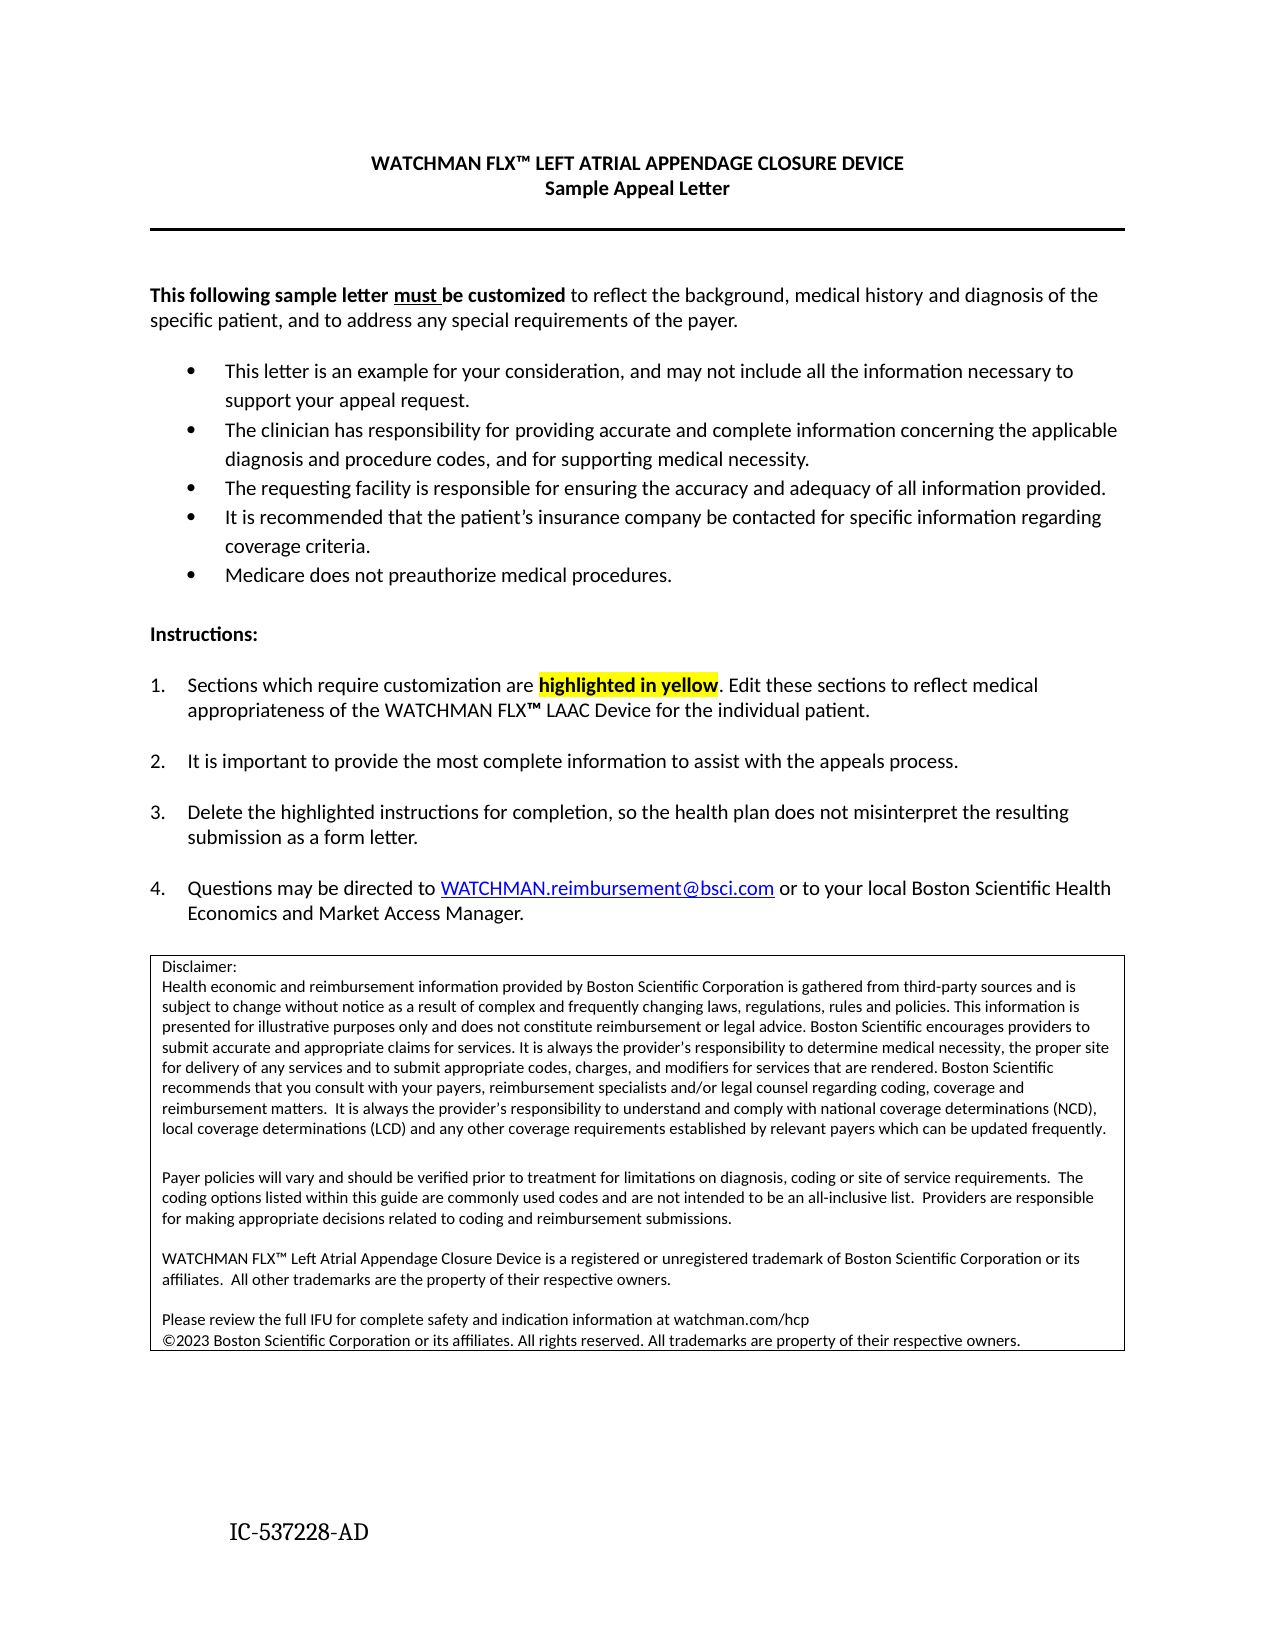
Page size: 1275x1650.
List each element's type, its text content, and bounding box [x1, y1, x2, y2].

list The requesting facility is responsible for ensuring the accuracy and adequacy of all information provided. [187, 475, 1125, 501]
text Sample Appeal Letter [150, 175, 1125, 201]
list This letter is an example for your consideration, and may not include all the information necessary to support your appeal request. [187, 358, 1125, 413]
list Delete the highlighted instructions for completion, so the health plan does not misinterpret the resulting submission as a form letter. [150, 799, 1125, 850]
list Medicare does not preauthorize medical procedures. [187, 563, 1125, 588]
list It is recommended that the patient’s insurance company be contacted for specific information regarding coverage criteria. [187, 504, 1125, 559]
list The clinician has responsibility for providing accurate and complete information concerning the applicable diagnosis and procedure codes, and for supporting medical necessity. [187, 417, 1125, 471]
list Sections which require customization are highlighted in yellow. Edit these sections to reflect medical appropriateness of the WATCHMAN FLX™ LAAC Device for the individual patient. [150, 672, 1125, 723]
list It is important to provide the most complete information to assist with the appeals process. [150, 748, 1125, 773]
table_header Disclaimer: Health economic and reimbursement information provided by Boston Scientific Corporation is gathered from third-party sources and is subject to change without notice as a result of complex and frequently changing laws, regulations, rules and policies. This information is presented for illustrative purposes only and does not constitute reimbursement or legal advice. Boston Scientific encourages providers to submit accurate and appropriate claims for services. It is always the provider’s responsibility to determine medical necessity, the proper site for delivery of any services and to submit appropriate codes, charges, and modifiers for services that are rendered. Boston Scientific recommends that you consult with your payers, reimbursement specialists and/or legal counsel regarding coding, coverage and reimbursement matters. It is always the provider’s responsibility to understand and comply with national coverage determinations (NCD), local coverage determinations (LCD) and any other coverage requirements established by relevant payers which can be updated frequently. Payer policies will vary and should be verified prior to treatment for limitations on diagnosis, coding or site of service requirements. The coding options listed within this guide are commonly used codes and are not intended to be an all-inclusive list. Providers are responsible for making appropriate decisions related to coding and reimbursement submissions. WATCHMAN FLX™ Left Atrial Appendage Closure Device is a registered or unregistered trademark of Boston Scientific Corporation or its affiliates. All other trademarks are the property of their respective owners. Please review the full IFU for complete safety and indication information at watchman.com/hcp ©2023 Boston Scientific Corporation or its affiliates. All rights reserved. All trademarks are property of their respective owners. [151, 956, 1124, 1350]
list Questions may be directed to WATCHMAN.reimbursement@bsci.com or to your local Boston Scientific Health Economics and Market Access Manager. [150, 875, 1125, 926]
text This following sample letter must be customized to reflect the background, medical history and diagnosis of the specific patient, and to address any special requirements of the payer. [150, 282, 1125, 333]
text Instructions: [150, 621, 1125, 646]
text WATCHMAN FLX™ LEFT ATRIAL APPENDAGE CLOSURE DEVICE [150, 150, 1125, 175]
